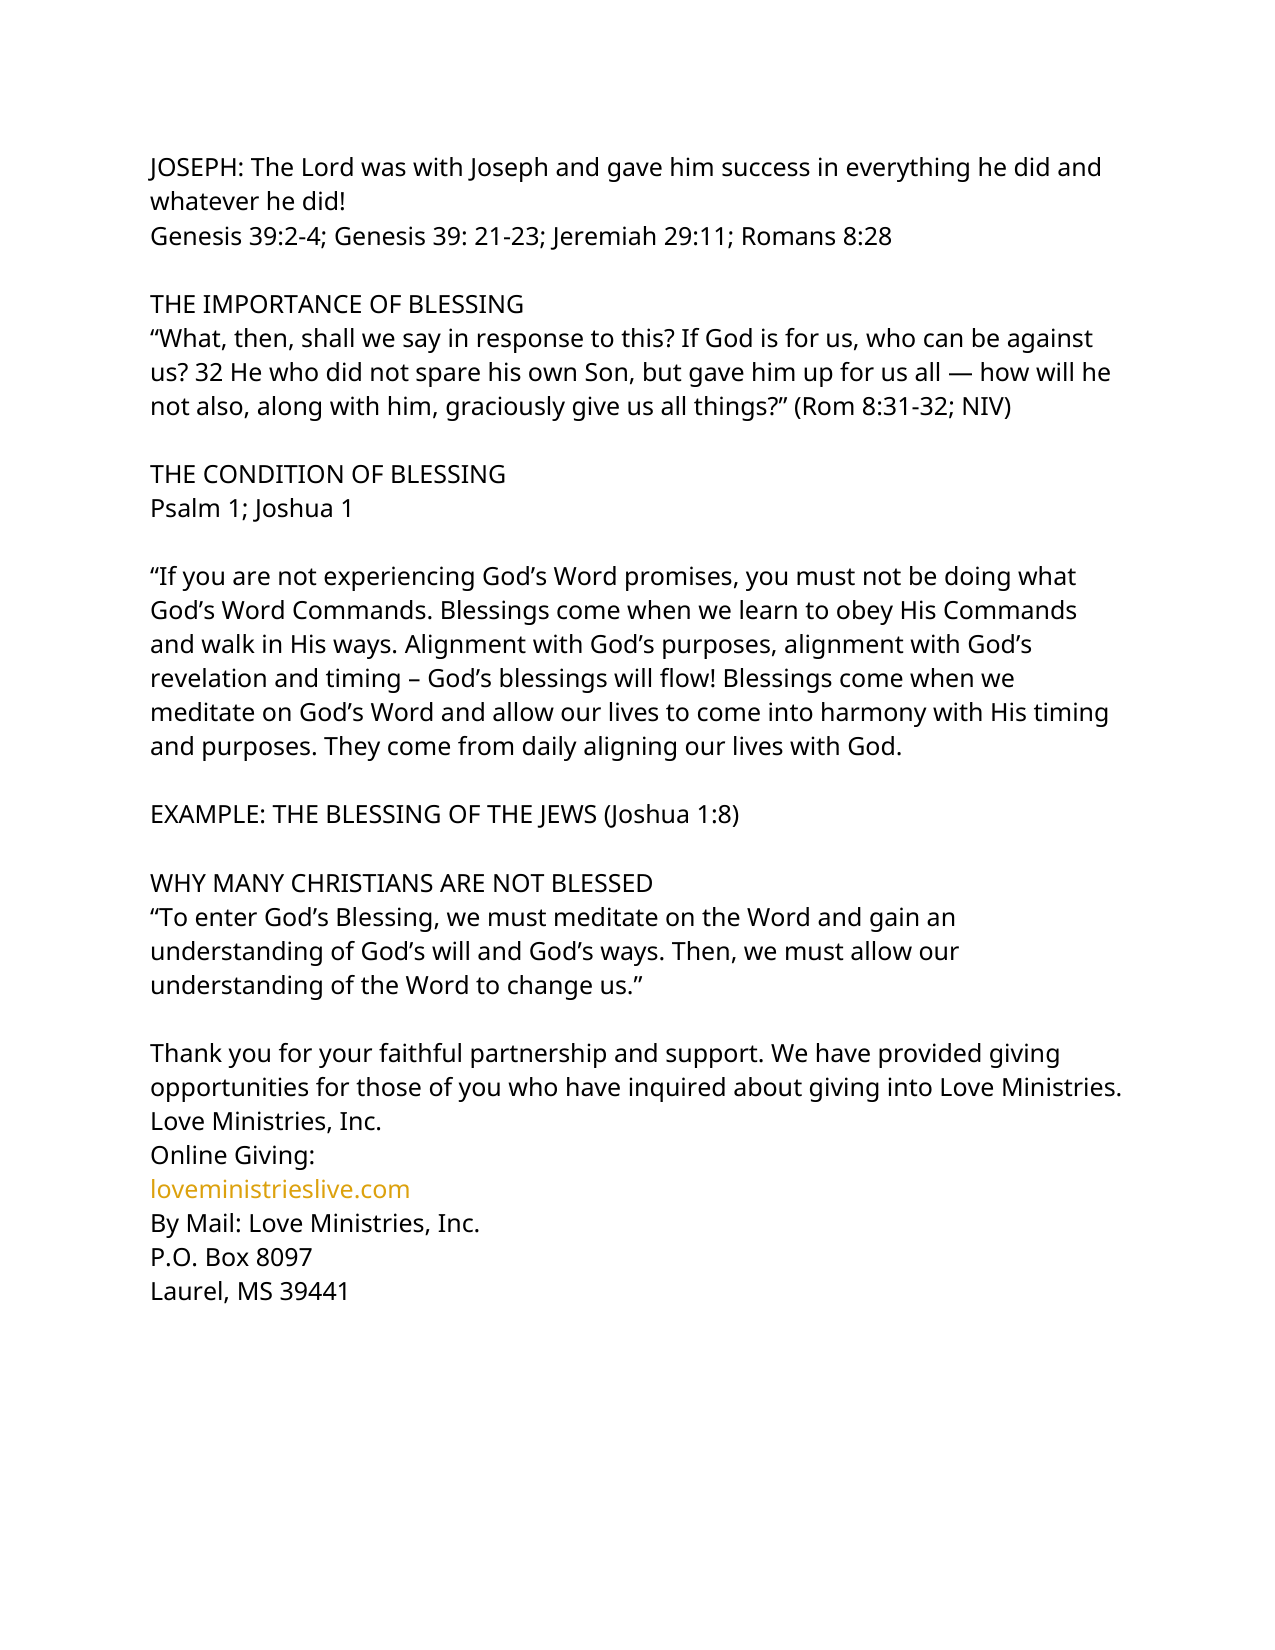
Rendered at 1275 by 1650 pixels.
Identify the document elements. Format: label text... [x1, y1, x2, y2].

text THE CONDITION OF BLESSING [150, 457, 1125, 491]
text “If you are not experiencing God’s Word promises, you must not be doing what God’s Word Commands. Blessings come when we learn to obey His Commands and walk in His ways. Alignment with God’s purposes, alignment with God’s revelation and timing – God’s blessings will flow! Blessings come when we meditate on God’s Word and allow our lives to come into harmony with His timing and purposes. They come from daily aligning our lives with God. [150, 559, 1125, 763]
text Genesis 39:2-4; Genesis 39: 21-23; Jeremiah 29:11; Romans 8:28 [150, 218, 1125, 252]
text loveministrieslive.com [150, 1172, 1125, 1206]
text Love Ministries, Inc. [150, 1104, 1125, 1138]
text “What, then, shall we say in response to this? If God is for us, who can be against us? 32 He who did not spare his own Son, but gave him up for us all — how will he not also, along with him, graciously give us all things?” (Rom 8:31-32; NIV) [150, 320, 1125, 422]
text Laurel, MS 39441 [150, 1274, 1125, 1308]
text Psalm 1; Joshua 1 [150, 491, 1125, 525]
text JOSEPH: The Lord was with Joseph and gave him success in everything he did and whatever he did! [150, 150, 1125, 218]
text WHY MANY CHRISTIANS ARE NOT BLESSED [150, 865, 1125, 899]
text THE IMPORTANCE OF BLESSING [150, 286, 1125, 320]
text Thank you for your faithful partnership and support. We have provided giving opportunities for those of you who have inquired about giving into Love Ministries. [150, 1036, 1125, 1104]
text Online Giving: [150, 1138, 1125, 1172]
text “To enter God’s Blessing, we must meditate on the Word and gain an understanding of God’s will and God’s ways. Then, we must allow our understanding of the Word to change us.” [150, 899, 1125, 1002]
text P.O. Box 8097 [150, 1240, 1125, 1274]
text EXAMPLE: THE BLESSING OF THE JEWS (Joshua 1:8) [150, 797, 1125, 831]
text By Mail: Love Ministries, Inc. [150, 1206, 1125, 1240]
